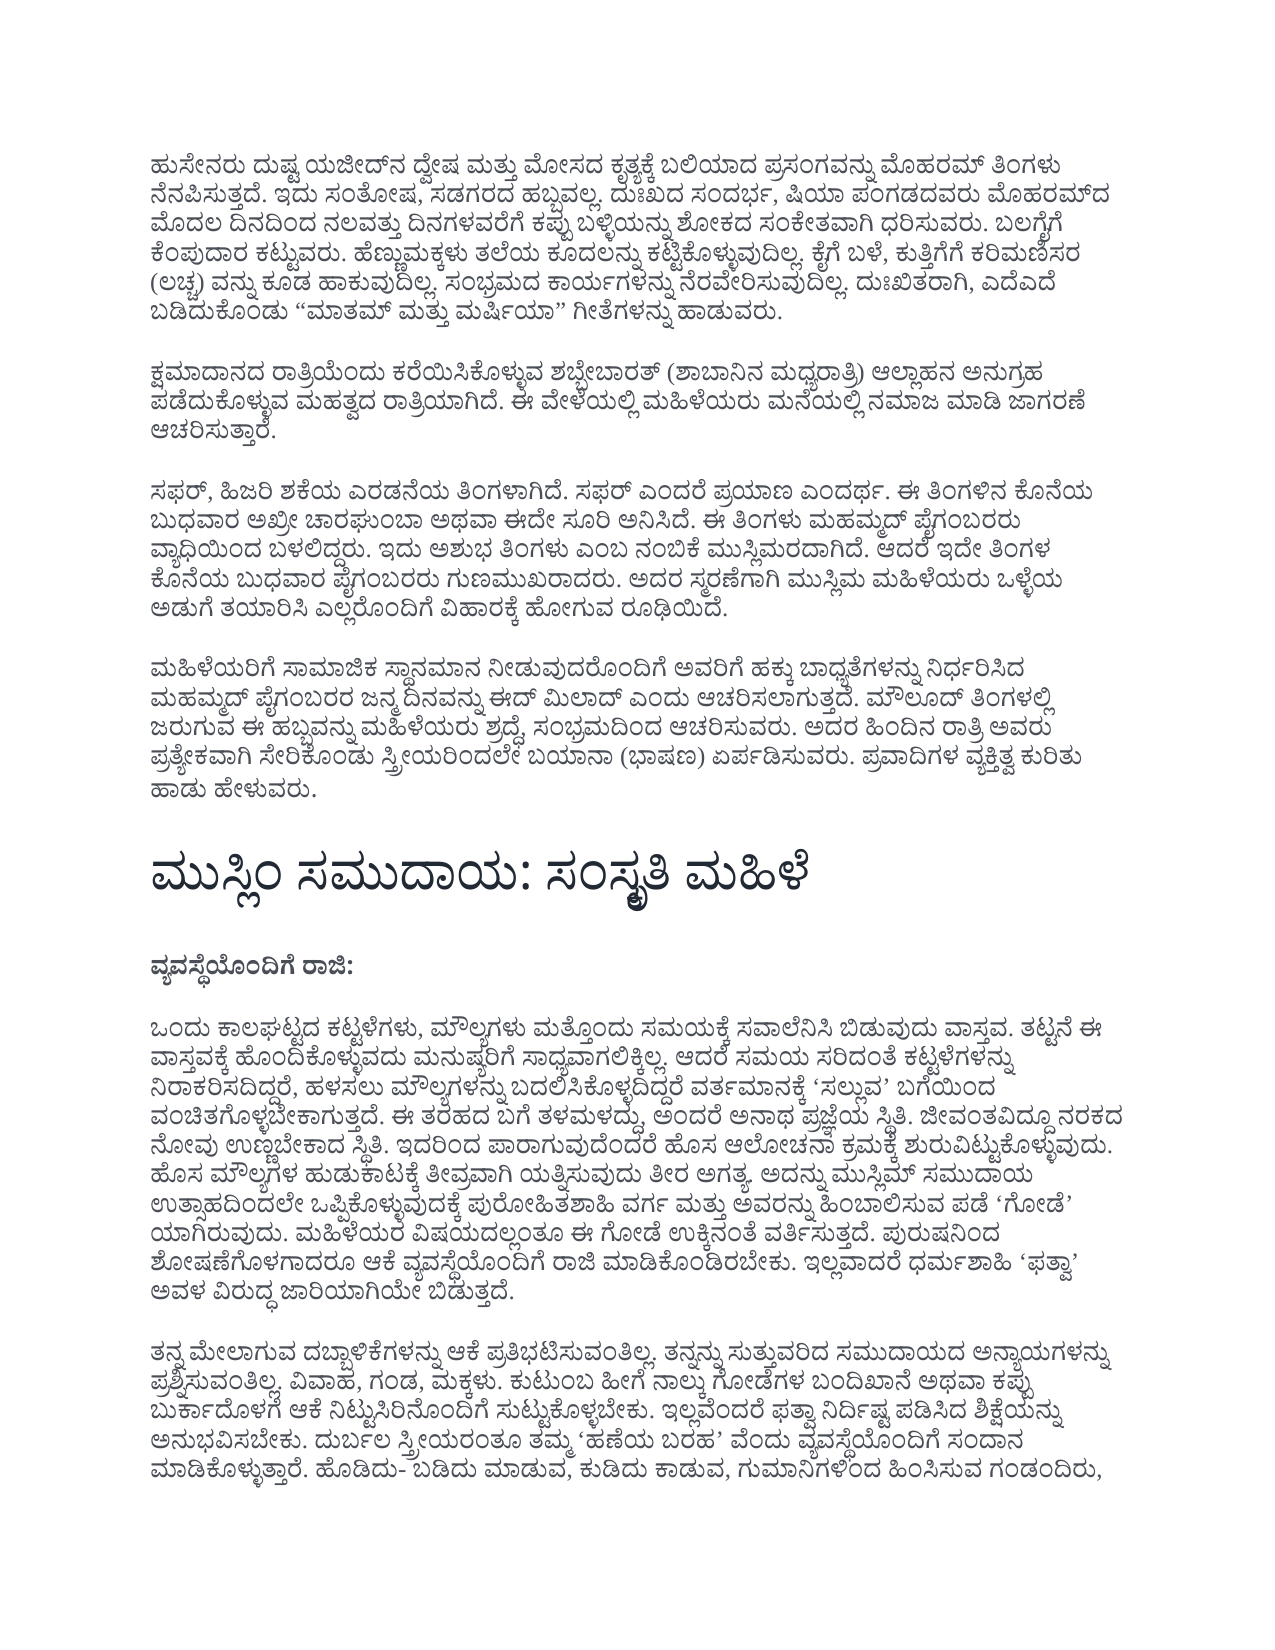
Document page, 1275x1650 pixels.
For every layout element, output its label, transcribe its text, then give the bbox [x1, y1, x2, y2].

text ಮಹಿಳೆಯರಿಗೆ ಸಾಮಾಜಿಕ ಸ್ಥಾನಮಾನ ನೀಡುವುದರೊಂದಿಗೆ ಅವರಿಗೆ ಹಕ್ಕು ಬಾಧ್ಯತೆಗಳನ್ನು ನಿರ್ಧರಿಸಿದ ಮಹಮ್ಮದ್‌ ಪೈಗಂಬರರ ಜನ್ಮ ದಿನವನ್ನು ಈದ್‌ ಮಿಲಾದ್‌ ಎಂದು ಆಚರಿಸಲಾಗುತ್ತದೆ. ಮೌಲೂದ್‌ ತಿಂಗಳಲ್ಲಿ ಜರುಗುವ ಈ ಹಬ್ಬವನ್ನು ಮಹಿಳೆಯರು ಶ್ರದ್ಧೆ, ಸಂಭ್ರಮದಿಂದ ಆಚರಿಸುವರು. ಅದರ ಹಿಂದಿನ ರಾತ್ರಿ ಅವರು ಪ್ರತ್ಯೇಕವಾಗಿ ಸೇರಿಕೊಂಡು ಸ್ತ್ರೀಯರಿಂದಲೇ ಬಯಾನಾ (ಭಾಷಣ) ಏರ್ಪಡಿಸುವರು. ಪ್ರವಾದಿಗಳ ವ್ಯಕ್ತಿತ್ವ ಕುರಿತು ಹಾಡು ಹೇಳುವರು. [150, 653, 1125, 804]
text ವ್ಯವಸ್ಥೆಯೊಂದಿಗೆ ರಾಜಿ: [150, 948, 1125, 982]
text ಕ್ಷಮಾದಾನದ ರಾತ್ರಿಯೆಂದು ಕರೆಯಿಸಿಕೊಳ್ಳುವ ಶಬ್ಬೇಬಾರತ್‌ (ಶಾಬಾನಿನ ಮಧ್ಯರಾತ್ರಿ) ಆಲ್ಲಾಹನ ಅನುಗ್ರಹ ಪಡೆದುಕೊಳ್ಳುವ ಮಹತ್ವದ ರಾತ್ರಿಯಾಗಿದೆ. ಈ ವೇಳೆಯಲ್ಲಿ ಮಹಿಳೆಯರು ಮನೆಯಲ್ಲಿ ನಮಾಜ ಮಾಡಿ ಜಾಗರಣೆ ಆಚರಿಸುತ್ತಾರೆ. [150, 357, 1125, 445]
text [150, 1337, 1125, 1483]
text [150, 150, 1125, 326]
text ಸಫರ್‌, ಹಿಜರಿ ಶಕೆಯ ಎರಡನೆಯ ತಿಂಗಳಾಗಿದೆ. ಸಫರ್ ಎಂದರೆ ಪ್ರಯಾಣ ಎಂದರ್ಥ. ಈ ತಿಂಗಳಿನ ಕೊನೆಯ ಬುಧವಾರ ಅಖ್ರೀ ಚಾರಘುಂಬಾ ಅಥವಾ ಈದೇ ಸೂರಿ ಅನಿಸಿದೆ. ಈ ತಿಂಗಳು ಮಹಮ್ಮದ್‌ ಪೈಗಂಬರರು ವ್ಯಾಧಿಯಿಂದ ಬಳಲಿದ್ದರು. ಇದು ಅಶುಭ ತಿಂಗಳು ಎಂಬ ನಂಬಿಕೆ ಮುಸ್ಲಿಮರದಾಗಿದೆ. ಆದರೆ ಇದೇ ತಿಂಗಳ ಕೊನೆಯ ಬುಧವಾರ ಪೈಗಂಬರರು ಗುಣಮುಖರಾದರು. ಅದರ ಸ್ಮರಣೆಗಾಗಿ ಮುಸ್ಲಿಮ ಮಹಿಳೆಯರು ಒಳ್ಳೆಯ ಅಡುಗೆ ತಯಾರಿಸಿ ಎಲ್ಲರೊಂದಿಗೆ ವಿಹಾರಕ್ಕೆ ಹೋಗುವ ರೂಢಿಯಿದೆ. [150, 476, 1125, 622]
subtitle ಮುಸ್ಲಿಂ ಸಮುದಾಯ: ಸಂಸ್ಕೃತಿ ಮಹಿಳೆ [150, 836, 1125, 904]
text ಒಂದು ಕಾಲಘಟ್ಟದ ಕಟ್ಟಳೆಗಳು, ಮೌಲ್ಯಗಳು ಮತ್ತೊಂದು ಸಮಯಕ್ಕೆ ಸವಾಲೆನಿಸಿ ಬಿಡುವುದು ವಾಸ್ತವ. ತಟ್ಟನೆ ಈ ವಾಸ್ತವಕ್ಕೆ ಹೊಂದಿಕೊಳ್ಳುವದು ಮನುಷ್ಯರಿಗೆ ಸಾಧ್ಯವಾಗಲಿಕ್ಕಿಲ್ಲ. ಆದರೆ ಸಮಯ ಸರಿದಂತೆ ಕಟ್ಟಳೆಗಳನ್ನು ನಿರಾಕರಿಸದಿದ್ದರೆ, ಹಳಸಲು ಮೌಲ್ಯಗಳನ್ನು ಬದಲಿಸಿಕೊಳ್ಳದಿದ್ದರೆ ವರ್ತಮಾನಕ್ಕೆ ‘ಸಲ್ಲುವ’ ಬಗೆಯಿಂದ ವಂಚಿತಗೊಳ್ಳಬೇಕಾಗುತ್ತದೆ. ಈ ತರಹದ ಬಗೆ ತಳಮಳದ್ದು, ಅಂದರೆ ಅನಾಥ ಪ್ರಜ್ಞೆಯ ಸ್ಥಿತಿ. ಜೀವಂತವಿದ್ದೂ ನರಕದ ನೋವು ಉಣ್ಣಬೇಕಾದ ಸ್ಥಿತಿ. ಇದರಿಂದ ಪಾರಾಗುವುದೆಂದರೆ ಹೊಸ ಆಲೋಚನಾ ಕ್ರಮಕ್ಕೆ ಶುರುವಿಟ್ಟುಕೊಳ್ಳುವುದು. ಹೊಸ ಮೌಲ್ಯಗಳ ಹುಡುಕಾಟಕ್ಕೆ ತೀವ್ರವಾಗಿ ಯತ್ನಿಸುವುದು ತೀರ ಅಗತ್ಯ. ಅದನ್ನು ಮುಸ್ಲಿಮ್‌ ಸಮುದಾಯ ಉತ್ಸಾಹದಿಂದಲೇ ಒಪ್ಪಿಕೊಳ್ಳುವುದಕ್ಕೆ ಪುರೋಹಿತಶಾಹಿ ವರ್ಗ ಮತ್ತು ಅವರನ್ನು ಹಿಂಬಾಲಿಸುವ ಪಡೆ ‘ಗೋಡೆ’ ಯಾಗಿರುವುದು. ಮಹಿಳೆಯರ ವಿಷಯದಲ್ಲಂತೂ ಈ ಗೋಡೆ ಉಕ್ಕಿನಂತೆ ವರ್ತಿಸುತ್ತದೆ. ಪುರುಷನಿಂದ ಶೋಷಣೆಗೊಳಗಾದರೂ ಆಕೆ ವ್ಯವಸ್ಥೆಯೊಂದಿಗೆ ರಾಜಿ ಮಾಡಿಕೊಂಡಿರಬೇಕು. ಇಲ್ಲವಾದರೆ ಧರ್ಮಶಾಹಿ ‘ಫತ್ವಾ’ ಅವಳ ವಿರುದ್ಧ ಜಾರಿಯಾಗಿಯೇ ಬಿಡುತ್ತದೆ. [150, 1013, 1125, 1306]
